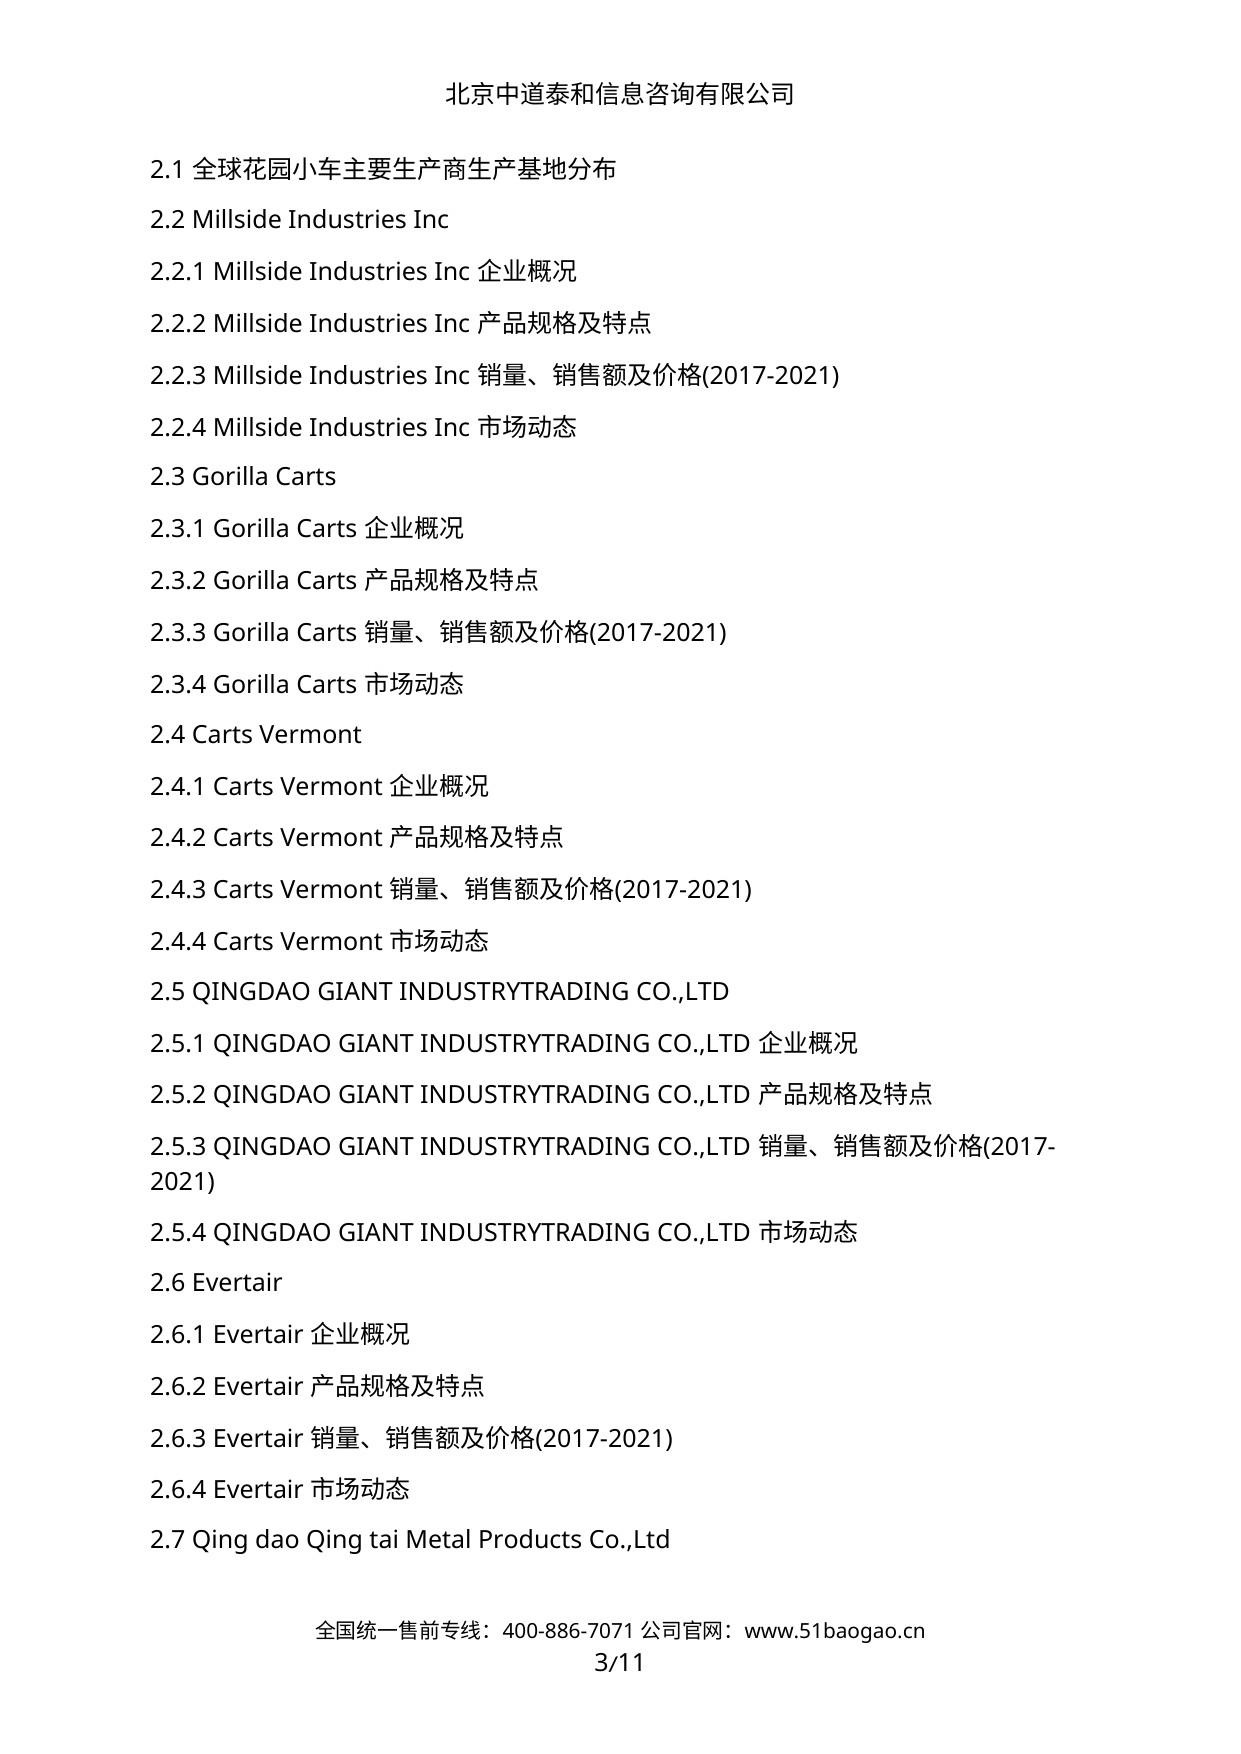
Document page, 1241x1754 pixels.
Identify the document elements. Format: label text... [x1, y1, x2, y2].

text 2.2.1 Millside Industries Inc 企业概况 [150, 252, 1090, 288]
text 2.5 QINGDAO GIANT INDUSTRYTRADING CO.,LTD [150, 973, 1090, 1007]
text 2.3.4 Gorilla Carts 市场动态 [150, 664, 1090, 701]
text 2.6.2 Evertair 产品规格及特点 [150, 1366, 1090, 1402]
text 2.6.1 Evertair 企业概况 [150, 1314, 1090, 1351]
text 2.3 Gorilla Carts [150, 459, 1090, 493]
text 2.3.2 Gorilla Carts 产品规格及特点 [150, 561, 1090, 597]
text 2.5.4 QINGDAO GIANT INDUSTRYTRADING CO.,LTD 市场动态 [150, 1213, 1090, 1249]
text 2.2 Millside Industries Inc [150, 202, 1090, 236]
text 2.6 Evertair [150, 1265, 1090, 1299]
text 2.4 Carts Vermont [150, 716, 1090, 750]
text 2.1 全球花园小车主要生产商生产基地分布 [150, 150, 1090, 186]
text 2.3.1 Gorilla Carts 企业概况 [150, 509, 1090, 545]
text 2.5.3 QINGDAO GIANT INDUSTRYTRADING CO.,LTD 销量、销售额及价格(2017-2021) [150, 1127, 1090, 1197]
text 2.7 Qing dao Qing tai Metal Products Co.,Ltd [150, 1522, 1090, 1556]
text 2.2.4 Millside Industries Inc 市场动态 [150, 407, 1090, 443]
text 2.4.1 Carts Vermont 企业概况 [150, 766, 1090, 802]
text 2.4.3 Carts Vermont 销量、销售额及价格(2017-2021) [150, 870, 1090, 906]
text 2.5.2 QINGDAO GIANT INDUSTRYTRADING CO.,LTD 产品规格及特点 [150, 1075, 1090, 1111]
text 2.4.2 Carts Vermont 产品规格及特点 [150, 818, 1090, 854]
text 2.6.4 Evertair 市场动态 [150, 1470, 1090, 1506]
text 2.4.4 Carts Vermont 市场动态 [150, 922, 1090, 958]
text 2.3.3 Gorilla Carts 销量、销售额及价格(2017-2021) [150, 612, 1090, 649]
text 2.6.3 Evertair 销量、销售额及价格(2017-2021) [150, 1418, 1090, 1454]
text 2.2.3 Millside Industries Inc 销量、销售额及价格(2017-2021) [150, 355, 1090, 392]
text 2.2.2 Millside Industries Inc 产品规格及特点 [150, 303, 1090, 340]
text 2.5.1 QINGDAO GIANT INDUSTRYTRADING CO.,LTD 企业概况 [150, 1023, 1090, 1059]
